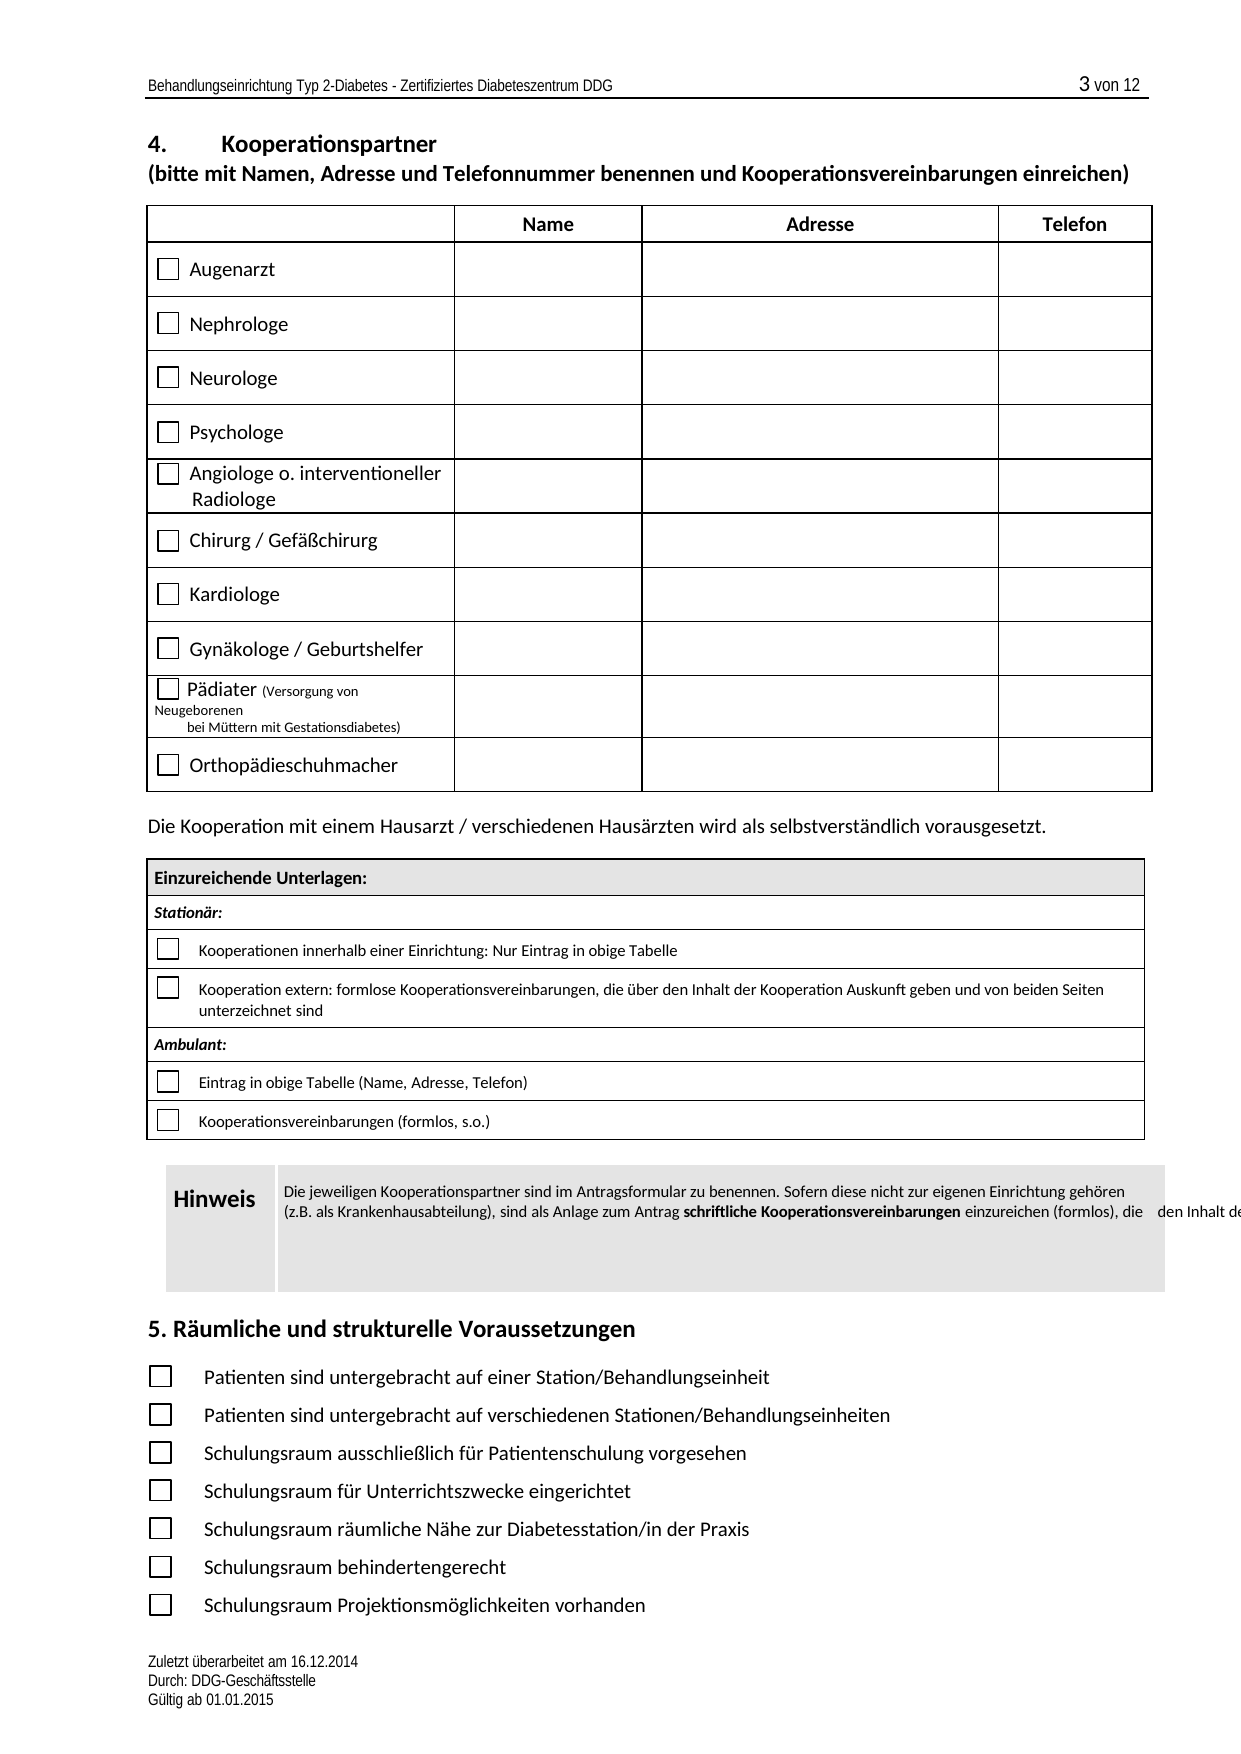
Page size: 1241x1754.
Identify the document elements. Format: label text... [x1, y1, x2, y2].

table_cell Eintrag in obige Tabelle (Name, Adresse, Telefon) [148, 1062, 1144, 1100]
table_cell Ambulant: [148, 1028, 1144, 1061]
text Die Kooperation mit einem Hausarzt / verschiedenen Hausärzten wird als selbstverständlich vorausgesetzt. [148, 813, 1165, 838]
text Schulungsraum für Unterrichtszwecke eingerichtet Schulungsraum räumliche Nähe zur Diabetesstation/in der Praxis Schulungsraum behindertengerecht [204, 1478, 753, 1579]
text Patienten sind untergebracht auf verschiedenen Stationen/Behandlungseinheiten Schulungsraum ausschließlich für Patientenschulung vorgesehen [204, 1402, 896, 1465]
table_cell [999, 622, 1151, 675]
table_cell [999, 738, 1151, 791]
table_cell [455, 405, 641, 458]
table_cell Chirurg / Gefäßchirurg [148, 514, 454, 567]
table_header Adresse [643, 206, 998, 241]
table_cell [455, 676, 641, 737]
table_cell [455, 297, 641, 350]
table_cell [999, 514, 1151, 567]
table_cell Kardiologe [148, 568, 454, 621]
table_cell [455, 622, 641, 675]
text Schulungsraum Projektionsmöglichkeiten vorhanden [204, 1592, 1165, 1618]
table_cell [455, 568, 641, 621]
text Patienten sind untergebracht auf einer Station/Behandlungseinheit [204, 1364, 1165, 1389]
table_cell Augenarzt [148, 243, 454, 296]
table_cell [643, 297, 998, 350]
subtitle Räumliche und strukturelle Voraussetzungen [148, 1313, 1165, 1343]
table_header Name [455, 206, 641, 241]
table_cell Gynäkologe / Geburtshelfer [148, 622, 454, 675]
table_cell Angiologe o. interventioneller Radiologe [148, 460, 454, 512]
subtitle Kooperationspartner [148, 129, 1165, 159]
table_cell [643, 514, 998, 567]
table_cell [643, 622, 998, 675]
table_header [148, 206, 454, 241]
table_cell [455, 460, 641, 512]
table_cell [999, 676, 1151, 737]
table_cell [999, 351, 1151, 404]
table_cell [999, 297, 1151, 350]
table_cell [999, 405, 1151, 458]
table_cell [643, 351, 998, 404]
table_cell [643, 738, 998, 791]
table_cell Neurologe [148, 351, 454, 404]
table_cell [455, 738, 641, 791]
table_cell [455, 243, 641, 296]
table_header Telefon [999, 206, 1151, 241]
table_header Einzureichende Unterlagen: [148, 860, 1144, 895]
table_cell Pädiater (Versorgung von Neugeborenen bei Müttern mit Gestationsdiabetes) [148, 676, 454, 737]
table_cell [643, 243, 998, 296]
table_cell [455, 351, 641, 404]
table_cell Stationär: [148, 896, 1144, 928]
table_cell [643, 568, 998, 621]
table_cell [999, 243, 1151, 296]
table_cell [455, 514, 641, 567]
table_cell Kooperation extern: formlose Kooperationsvereinbarungen, die über den Inhalt der Kooperation Auskunft geben und von beiden Seiten unterzeichnet sind [148, 969, 1144, 1027]
table_cell Orthopädieschuhmacher [148, 738, 454, 791]
table_cell [999, 460, 1151, 512]
table_cell [643, 460, 998, 512]
text (bitte mit Namen, Adresse und Telefonnummer benennen und Kooperationsvereinbarungen einreichen) [148, 159, 1165, 187]
table_cell [643, 405, 998, 458]
table_cell Psychologe [148, 405, 454, 458]
table_cell Kooperationen innerhalb einer Einrichtung: Nur Eintrag in obige Tabelle [148, 930, 1144, 967]
table_cell [999, 568, 1151, 621]
table_cell [643, 676, 998, 737]
table_cell Kooperationsvereinbarungen (formlos, s.o.) [148, 1101, 1144, 1139]
table_cell Nephrologe [148, 297, 454, 350]
